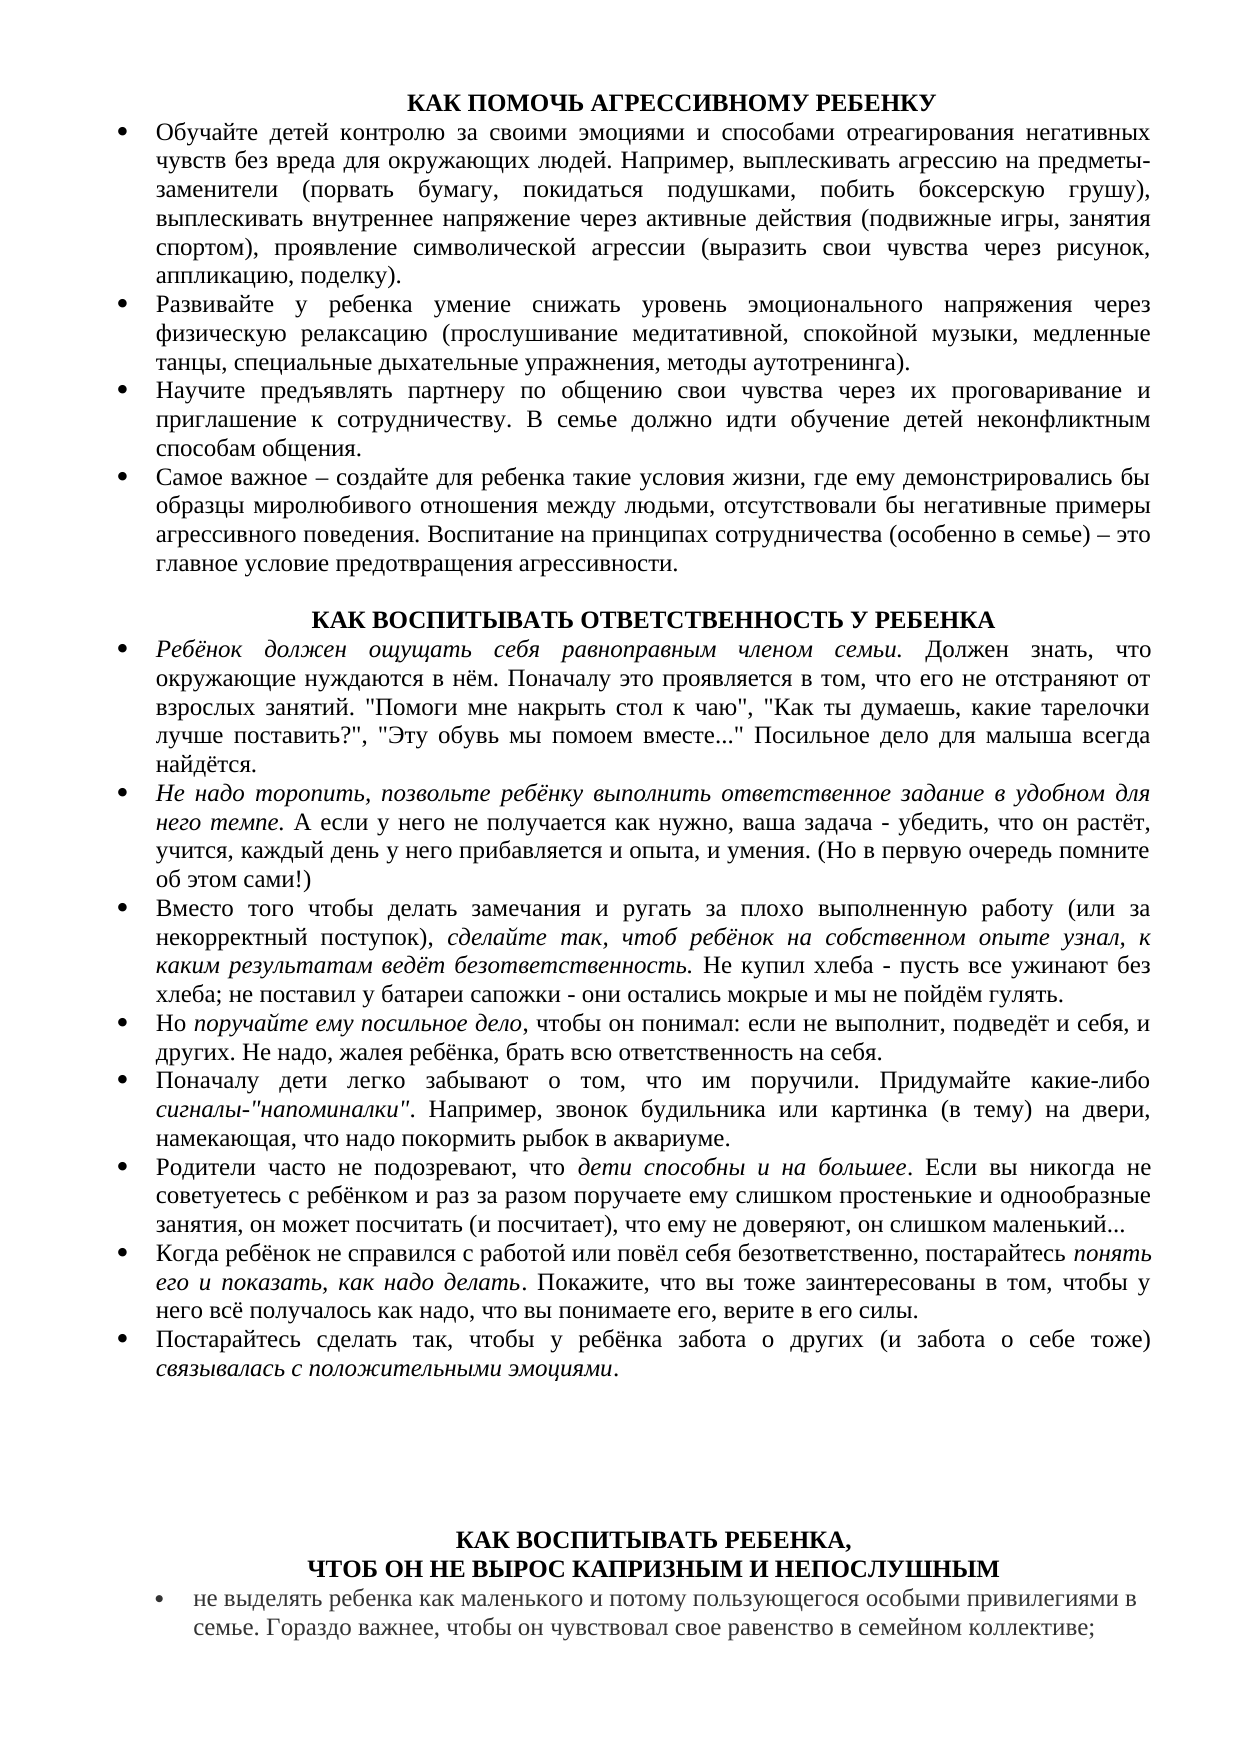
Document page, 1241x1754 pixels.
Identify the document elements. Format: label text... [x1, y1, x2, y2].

text Как помочь агрессивному ребенку [118, 88, 1152, 117]
title чтоб он не вырос капризным и непослушным [156, 1554, 1152, 1583]
list Научите предъявлять партнеру по общению свои чувства через их проговаривание и приглашение к сотрудничеству. В семье должно идти обучение детей неконфликтным способам общения. [118, 375, 1152, 462]
title Как воспитывать ответственность у ребенка [156, 605, 1152, 634]
list Вместо того чтобы делать замечания и ругать за плохо выполненную работу (или за некорректный поступок), сделайте так, чтоб ребёнок на собственном опыте узнал, к каким результатам ведёт безответственность. Не купил хлеба - пусть все ужинают без хлеба; не поставил у батареи сапожки - они остались мокрые и мы не пойдём гулять. [118, 893, 1152, 1008]
list Не надо торопить, позвольте ребёнку выполнить ответственное задание в удобном для него темпе. А если у него не получается как нужно, ваша задача - убедить, что он растёт, учится, каждый день у него прибавляется и опыта, и умения. (Но в первую очередь помните об этом сами!) [118, 778, 1152, 893]
list Ребёнок должен ощущать себя равноправным членом семьи. Должен знать, что окружающие нуждаются в нём. Поначалу это проявляется в том, что его не отстраняют от взрослых занятий. "Помоги мне накрыть стол к чаю", "Как ты думаешь, какие тарелочки лучше поставить?", "Эту обувь мы помоем вместе..." Посильное дело для малыша всегда найдётся. [118, 634, 1152, 778]
title Как воспитывать ребенка, [156, 1525, 1152, 1554]
list Родители часто не подозревают, что дети способны и на большее. Если вы никогда не советуетесь с ребёнком и раз за разом поручаете ему слишком простенькие и однообразные занятия, он может посчитать (и посчитает), что ему не доверяют, он слишком маленький... [118, 1152, 1152, 1238]
list Поначалу дети легко забывают о том, что им поручили. Придумайте какие-либо сигналы-"напоминалки". Например, звонок будильника или картинка (в тему) на двери, намекающая, что надо покормить рыбок в аквариуме. [118, 1065, 1152, 1152]
list Когда ребёнок не справился с работой или повёл себя безответственно, постарайтесь понять его и показать, как надо делать. Покажите, что вы тоже заинтересованы в том, чтобы у него всё получалось как надо, что вы понимаете его, верите в его силы. [118, 1238, 1152, 1324]
list Постарайтесь сделать так, чтобы у ребёнка забота о других (и забота о себе тоже) связывалась с положительными эмоциями. [118, 1324, 1152, 1382]
list Но поручайте ему посильное дело, чтобы он понимал: если не выполнит, подведёт и себя, и других. Не надо, жалея ребёнка, брать всю ответственность на себя. [118, 1008, 1152, 1065]
list Самое важное – создайте для ребенка такие условия жизни, где ему демонстрировались бы образцы миролюбивого отношения между людьми, отсутствовали бы негативные примеры агрессивного поведения. Воспитание на принципах сотрудничества (особенно в семье) – это главное условие предотвращения агрессивности. [118, 462, 1152, 577]
list не выделять ребенка как маленького и потому пользующегося особыми привилегиями в семье. Гораздо важнее, чтобы он чувствовал свое равенство в семейном коллективе; [156, 1583, 1152, 1640]
list Развивайте у ребенка умение снижать уровень эмоционального напряжения через физическую релаксацию (прослушивание медитативной, спокойной музыки, медленные танцы, специальные дыхательные упражнения, методы аутотренинга). [118, 289, 1152, 375]
list Обучайте детей контролю за своими эмоциями и способами отреагирования негативных чувств без вреда для окружающих людей. Например, выплескивать агрессию на предметы-заменители (порвать бумагу, покидаться подушками, побить боксерскую грушу), выплескивать внутреннее напряжение через активные действия (подвижные игры, занятия спортом), проявление символической агрессии (выразить свои чувства через рисунок, аппликацию, поделку). [118, 117, 1152, 289]
